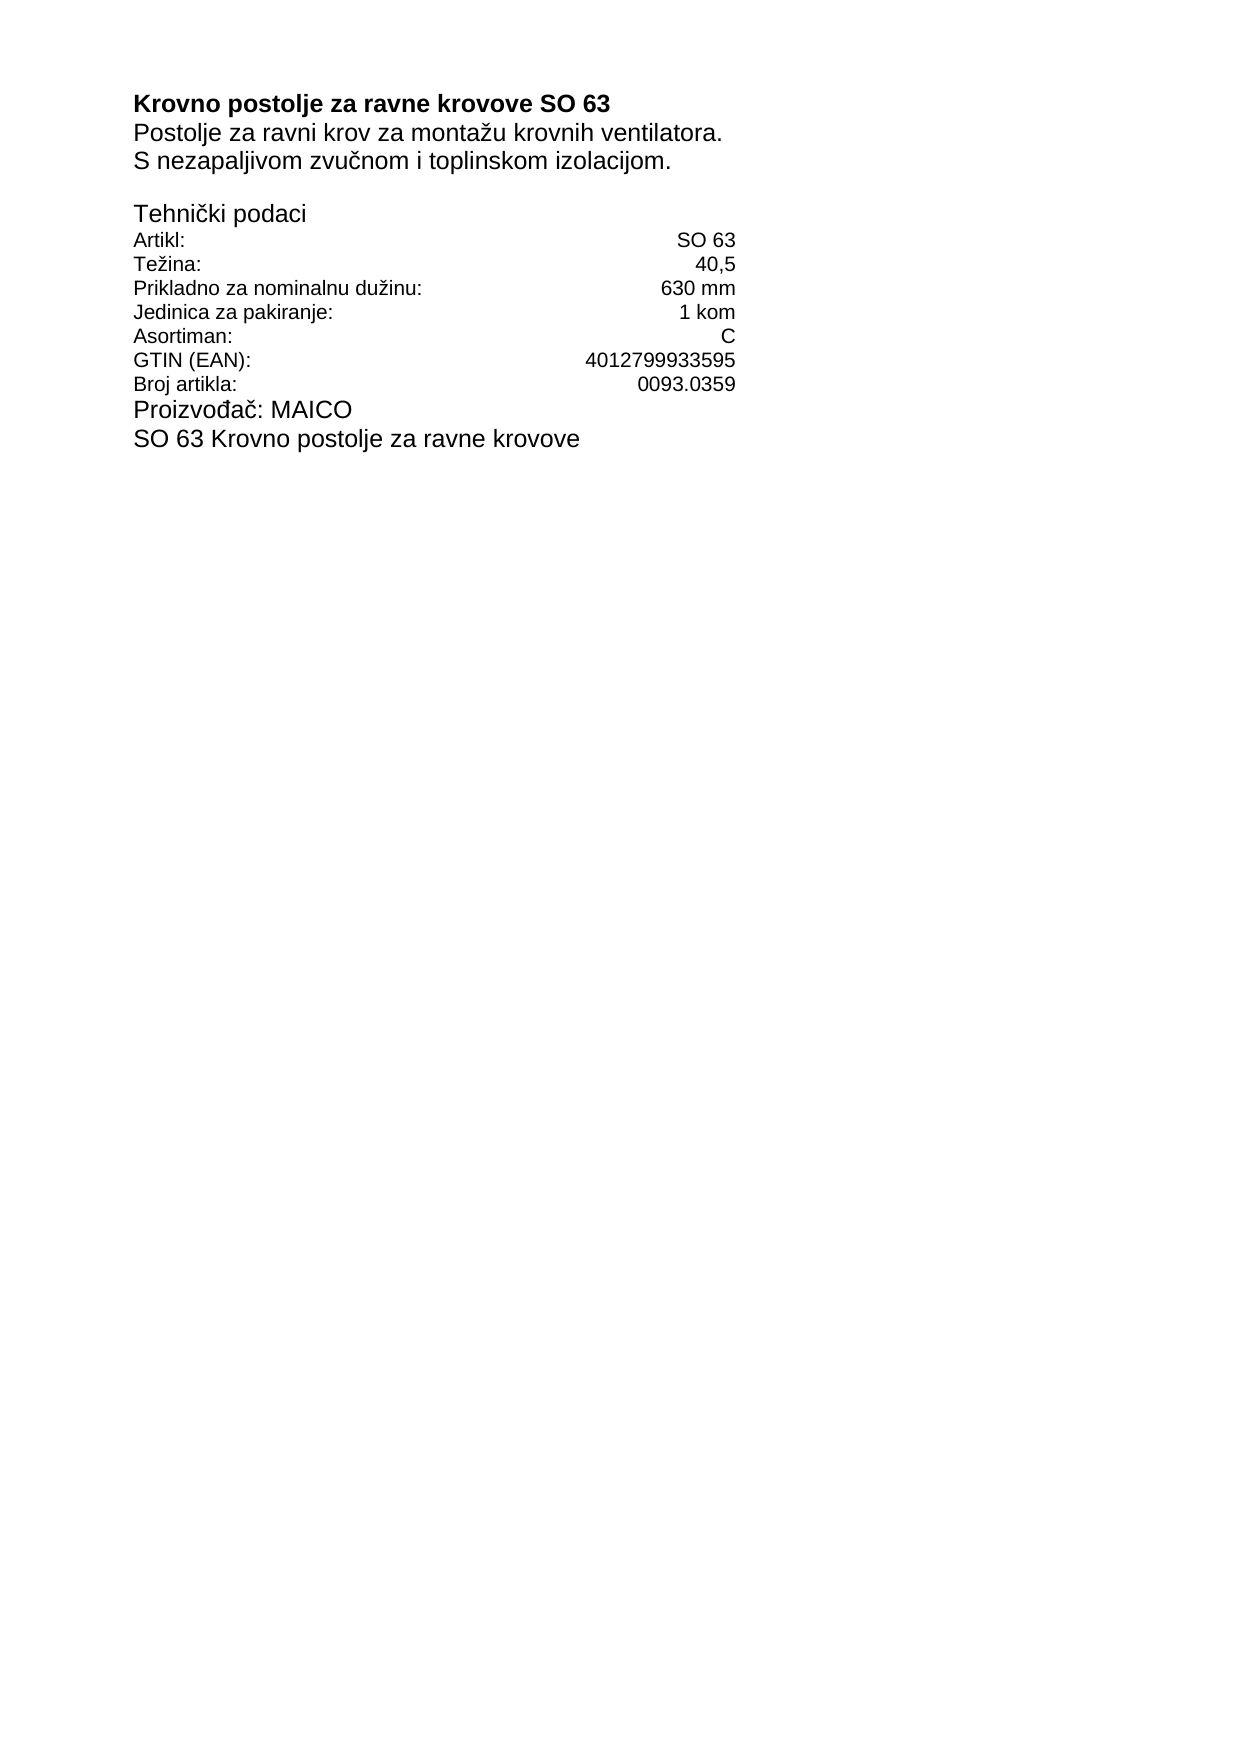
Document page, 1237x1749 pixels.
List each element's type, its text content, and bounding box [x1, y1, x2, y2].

table_cell Broj artikla: [122, 371, 434, 395]
table_cell Asortiman: [122, 324, 434, 347]
table_header SO 63 [434, 228, 747, 252]
table_cell 630 mm [434, 276, 747, 299]
table_cell C [434, 324, 747, 347]
table_cell GTIN (EAN): [122, 348, 434, 371]
text SO 63 Krovno postolje za ravne krovove [133, 424, 1148, 453]
text Krovno postolje za ravne krovove SO 63 [133, 89, 1148, 117]
text Proizvođač: MAICO [133, 395, 1148, 424]
table_cell Težina: [122, 252, 434, 276]
table_cell Prikladno za nominalnu dužinu: [122, 276, 434, 299]
table_cell 4012799933595 [434, 348, 747, 371]
table_cell 40,5 [434, 252, 747, 276]
table_cell 1 kom [434, 300, 747, 323]
table_cell Jedinica za pakiranje: [122, 300, 434, 323]
text Postolje za ravni krov za montažu krovnih ventilatora. [133, 117, 1148, 146]
table_header Artikl: [122, 228, 434, 252]
table_cell 0093.0359 [434, 371, 747, 395]
text Tehnički podaci [133, 199, 1148, 228]
text S nezapaljivom zvučnom i toplinskom izolacijom. [133, 146, 1148, 175]
